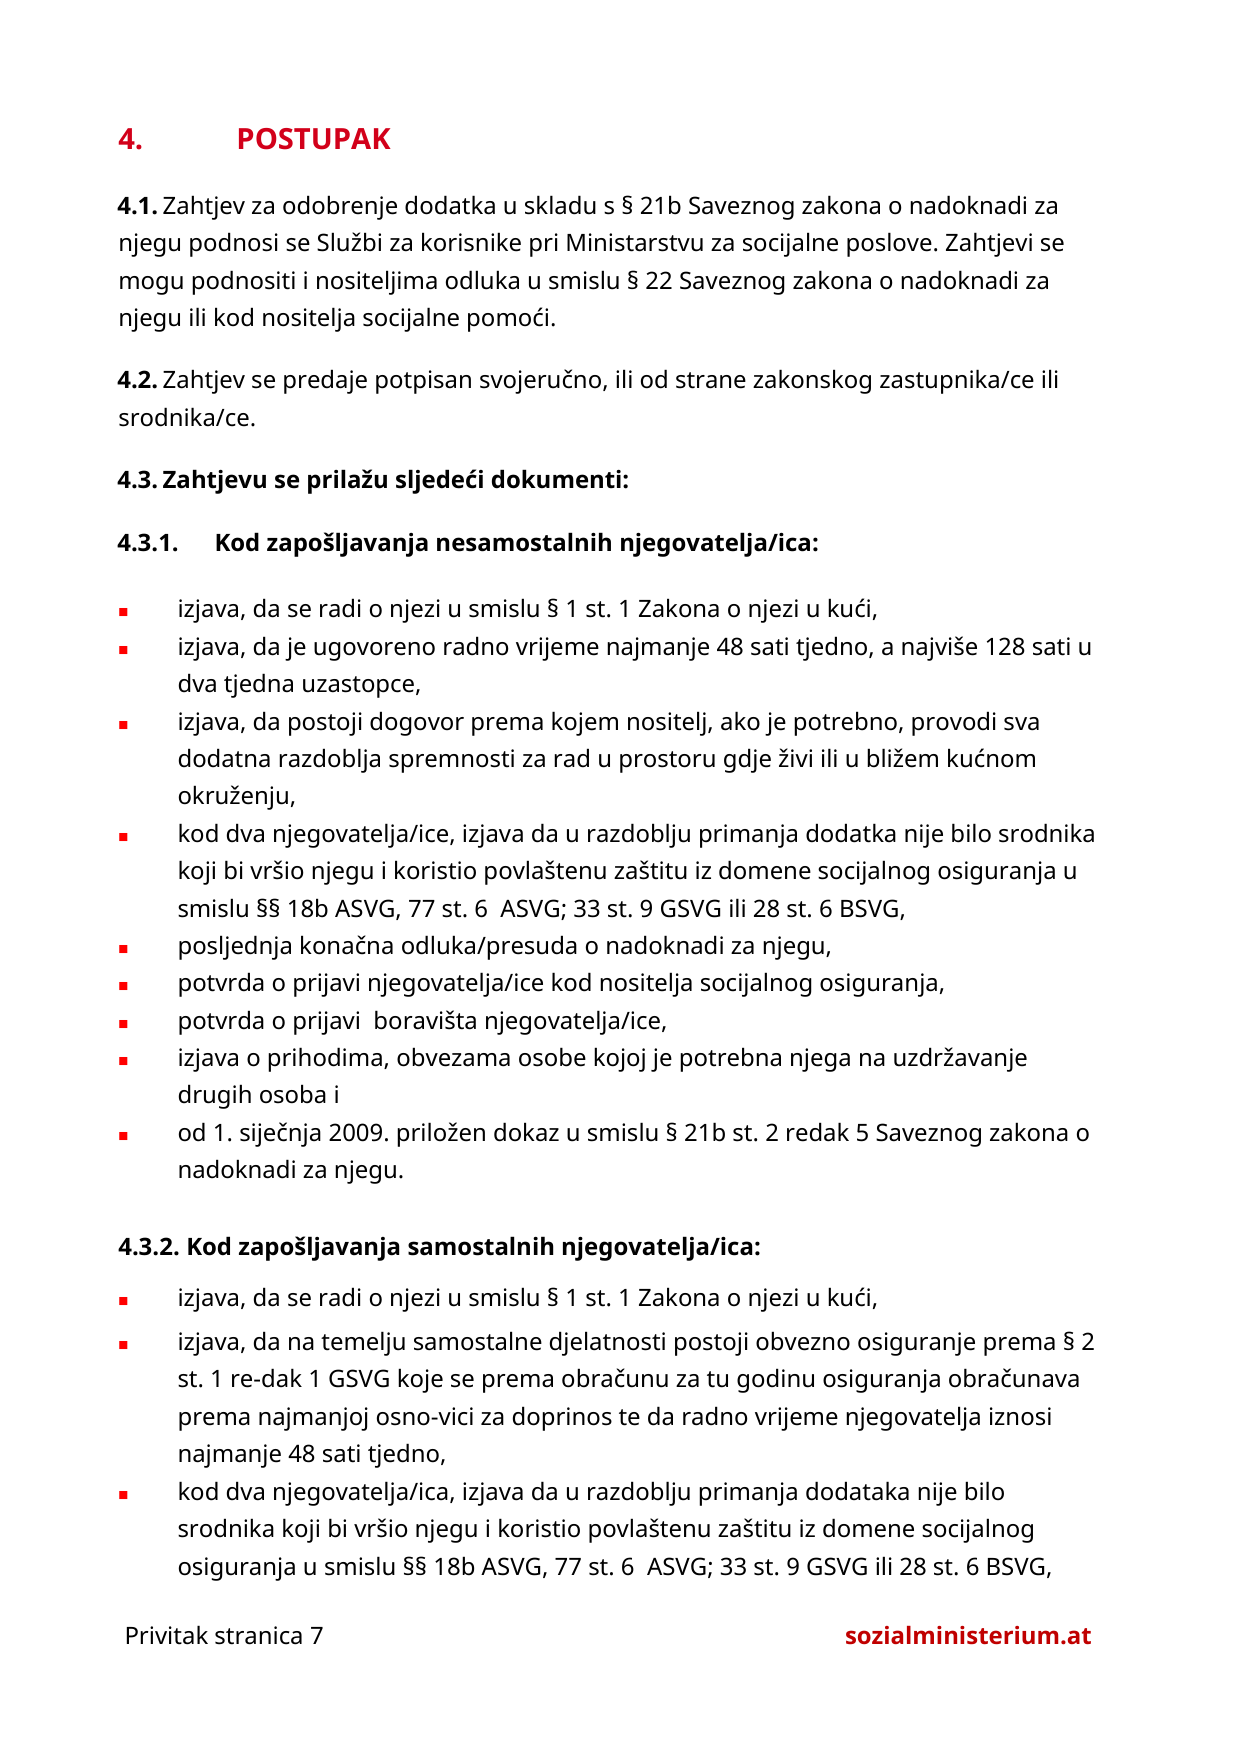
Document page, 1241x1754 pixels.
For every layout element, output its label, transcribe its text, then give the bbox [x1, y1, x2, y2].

list posljednja konačna odluka/presuda o nadoknadi za njegu, [118, 929, 1107, 961]
subtitle 4.3.2. Kod zapošljavanja samostalnih njegovatelja/ica: [118, 1230, 1107, 1263]
list od 1. siječnja 2009. priložen dokaz u smislu § 21b st. 2 redak 5 Saveznog zakona o nadoknadi za njegu. [118, 1116, 1107, 1186]
list izjava o prihodima, obvezama osobe kojoj je potrebna njega na uzdržavanje drugih osoba i [118, 1041, 1107, 1111]
list Zahtjev se predaje potpisan svojeručno, ili od strane zakonskog zastupnika/ce ili srodnika/ce. [117, 363, 1107, 433]
text 4. POSTUPAK [118, 118, 1107, 158]
list Zahtjevu se prilažu sljedeći dokumenti: [117, 463, 1107, 496]
list kod dva njegovatelja/ica, izjava da u razdoblju primanja dodataka nije bilo srodnika koji bi vršio njegu i koristio povlaštenu zaštitu iz domene socijalnog osiguranja u smislu §§ 18b ASVG, 77 st. 6 ASVG; 33 st. 9 GSVG ili 28 st. 6 BSVG, [118, 1474, 1107, 1582]
list izjava, da na temelju samostalne djelatnosti postoji obvezno osiguranje prema § 2 st. 1 re-dak 1 GSVG koje se prema obračunu za tu godinu osiguranja obračunava prema najmanjoj osno-vici za doprinos te da radno vrijeme njegovatelja iznosi najmanje 48 sati tjedno, [118, 1325, 1107, 1470]
list potvrda o prijavi boravišta njegovatelja/ice, [118, 1003, 1107, 1036]
list izjava, da je ugovoreno radno vrijeme najmanje 48 sati tjedno, a najviše 128 sati u dva tjedna uzastopce, [118, 629, 1107, 699]
list Zahtjev za odobrenje dodatka u skladu s § 21b Saveznog zakona o nadoknadi za njegu podnosi se Službi za korisnike pri Ministarstvu za socijalne poslove. Zahtjevi se mogu podnositi i nositeljima odluka u smislu § 22 Saveznog zakona o nadoknadi za njegu ili kod nositelja socijalne pomoći. [117, 189, 1107, 333]
list izjava, da se radi o njezi u smislu § 1 st. 1 Zakona o njezi u kući, [118, 592, 1107, 625]
list izjava, da postoji dogovor prema kojem nositelj, ako je potrebno, provodi sva dodatna razdoblja spremnosti za rad u prostoru gdje živi ili u bližem kućnom okruženju, [118, 704, 1107, 812]
list kod dva njegovatelja/ice, izjava da u razdoblju primanja dodatka nije bilo srodnika koji bi vršio njegu i koristio povlaštenu zaštitu iz domene socijalnog osiguranja u smislu §§ 18b ASVG, 77 st. 6 ASVG; 33 st. 9 GSVG ili 28 st. 6 BSVG, [118, 817, 1107, 924]
list Kod zapošljavanja nesamostalnih njegovatelja/ica: [117, 526, 1107, 558]
list potvrda o prijavi njegovatelja/ice kod nositelja socijalnog osiguranja, [118, 966, 1107, 999]
list izjava, da se radi o njezi u smislu § 1 st. 1 Zakona o njezi u kući, [118, 1281, 1107, 1314]
